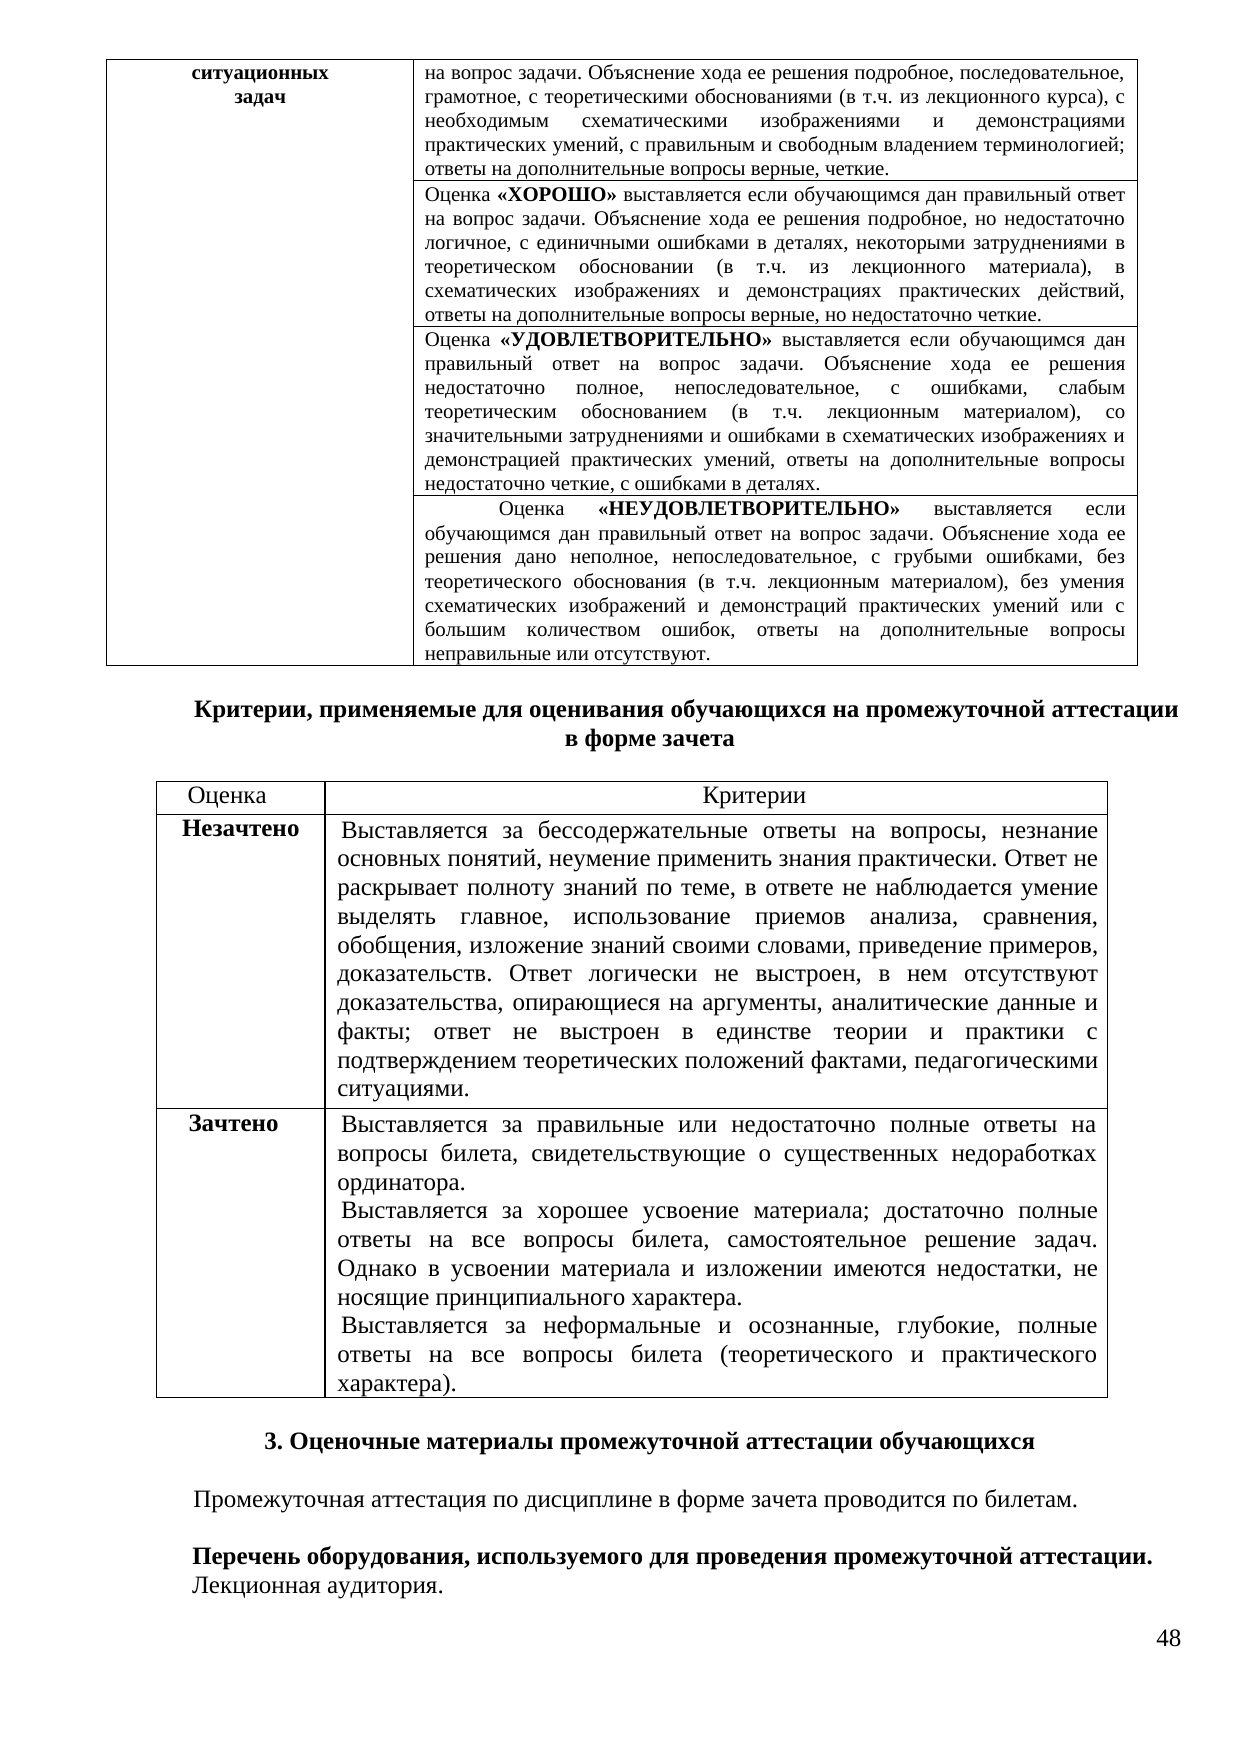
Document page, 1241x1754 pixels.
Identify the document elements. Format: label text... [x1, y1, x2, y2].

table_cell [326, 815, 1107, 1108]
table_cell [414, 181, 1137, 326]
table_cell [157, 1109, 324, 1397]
list Промежуточная аттестация по дисциплине в форме зачета проводится по билетам. [118, 1484, 1181, 1513]
list Критерии, применяемые для оценивания обучающихся на промежуточной аттестации в форме зачета [118, 694, 1181, 752]
text Перечень оборудования, используемого для проведения промежуточной аттестации. [118, 1541, 1181, 1570]
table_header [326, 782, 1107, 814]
text Лекционная аудитория. [118, 1570, 1181, 1599]
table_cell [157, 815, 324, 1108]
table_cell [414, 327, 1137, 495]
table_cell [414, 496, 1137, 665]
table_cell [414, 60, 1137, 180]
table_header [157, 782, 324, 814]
text 3. Оценочные материалы промежуточной аттестации обучающихся [118, 1426, 1181, 1455]
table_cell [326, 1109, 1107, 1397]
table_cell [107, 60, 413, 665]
